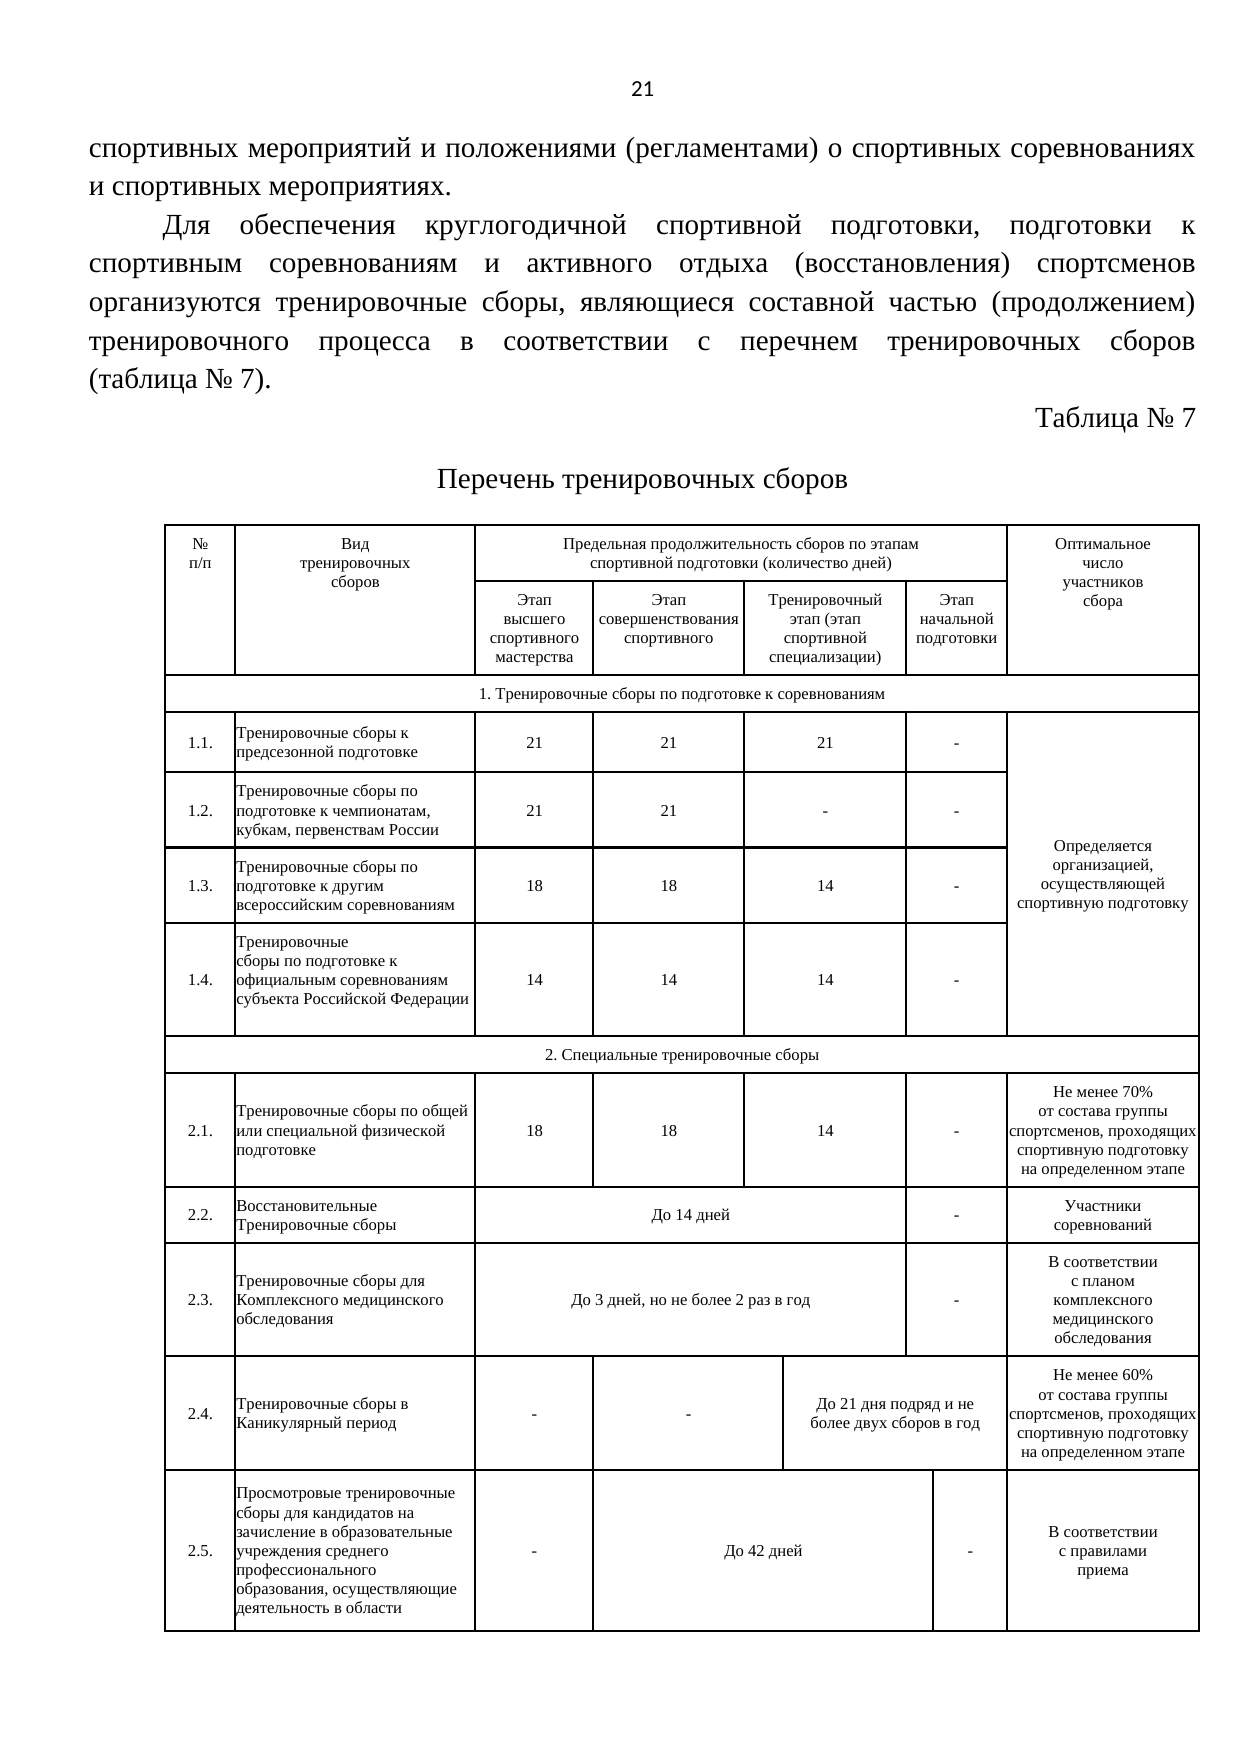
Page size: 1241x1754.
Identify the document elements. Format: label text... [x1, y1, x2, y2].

table_cell Не менее 60% от состава группы спортсменов, проходящих спортивную подготовку на определенном этапе [1008, 1357, 1198, 1469]
table_cell 21 [594, 713, 743, 771]
text Для обеспечения круглогодичной спортивной подготовки, подготовки к спортивным соревнованиям и активного отдыха (восстановления) спортсменов организуются тренировочные сборы, являющиеся составной частью (продолжением) тренировочного процесса в соответствии с перечнем тренировочных сборов (таблица № 7). [89, 207, 1196, 395]
table_cell - [907, 1188, 1006, 1242]
table_cell Тренировочные сборы по общей или специальной физической подготовке [236, 1074, 474, 1186]
table_cell До 3 дней, но не более 2 раз в год [476, 1244, 905, 1355]
table_cell 18 [476, 849, 592, 922]
table_cell - [907, 773, 1006, 846]
table_cell До 14 дней [476, 1188, 905, 1242]
table_cell 2.3. [166, 1244, 234, 1355]
table_cell 21 [745, 713, 905, 771]
table_cell Тренировочные сборы к предсезонной подготовке [236, 713, 474, 771]
table_cell - [745, 773, 905, 846]
table_cell - [907, 713, 1006, 771]
table_cell 2.2. [166, 1188, 234, 1242]
table_header Оптимальное число участников сбора [1008, 526, 1198, 674]
table_cell 1.1. [166, 713, 234, 771]
table_cell - [907, 924, 1006, 1035]
table_cell - [476, 1471, 592, 1630]
table_cell 2.4. [166, 1357, 234, 1469]
table_cell 21 [594, 773, 743, 846]
table_cell Тренировочные сборы по подготовке к чемпионатам, кубкам, первенствам России [236, 773, 474, 846]
table_cell - [476, 1357, 592, 1469]
table_cell 1. Тренировочные сборы по подготовке к соревнованиям [166, 676, 1198, 711]
table_cell 14 [745, 924, 905, 1035]
table_cell Этап совершенствования спортивного [594, 582, 743, 674]
table_cell 2.5. [166, 1471, 234, 1630]
table_header Вид тренировочных сборов [236, 526, 474, 674]
table_cell 18 [594, 849, 743, 922]
table_cell Тренировочные сборы по подготовке к официальным соревнованиям субъекта Российской Федерации [236, 924, 474, 1035]
table_cell 14 [745, 1074, 905, 1186]
table_cell Тренировочные сборы для Комплексного медицинского обследования [236, 1244, 474, 1355]
table_cell Участники соревнований [1008, 1188, 1198, 1242]
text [89, 130, 1196, 202]
table_cell 18 [594, 1074, 743, 1186]
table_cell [1008, 1471, 1198, 1630]
table_cell Не менее 70% от состава группы спортсменов, проходящих спортивную подготовку на определенном этапе [1008, 1074, 1198, 1186]
table_cell Этап начальной подготовки [907, 582, 1006, 674]
table_cell Определяется организацией, осуществляющей спортивную подготовку [1008, 713, 1198, 1035]
table_cell До 42 дней [594, 1471, 932, 1630]
table_header Предельная продолжительность сборов по этапам спортивной подготовки (количество дней) [476, 526, 1006, 579]
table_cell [236, 1471, 474, 1630]
table_cell 1.2. [166, 773, 234, 846]
table_cell Этап высшего спортивного мастерства [476, 582, 592, 674]
table_cell 14 [745, 849, 905, 922]
table_cell 2. Специальные тренировочные сборы [166, 1037, 1198, 1072]
table_cell В соответствии с планом комплексного медицинского обследования [1008, 1244, 1198, 1355]
table_cell 14 [476, 924, 592, 1035]
table_cell 1.4. [166, 924, 234, 1035]
table_cell 2.1. [166, 1074, 234, 1186]
table_cell 21 [476, 773, 592, 846]
table_cell - [907, 1074, 1006, 1186]
table_cell 14 [594, 924, 743, 1035]
table_cell - [907, 849, 1006, 922]
table_cell Тренировочные сборы в Каникулярный период [236, 1357, 474, 1469]
text Таблица № 7 [89, 400, 1196, 461]
table_cell Тренировочные сборы по подготовке к другим всероссийским соревнованиям [236, 849, 474, 922]
table_header № п/п [166, 526, 234, 674]
table_cell - [934, 1471, 1006, 1630]
table_cell До 21 дня подряд и не более двух сборов в год [784, 1357, 1006, 1469]
table_cell 18 [476, 1074, 592, 1186]
table_cell Тренировочный этап (этап спортивной специализации) [745, 582, 905, 674]
table_cell - [907, 1244, 1006, 1355]
table_cell - [594, 1357, 782, 1469]
table_cell 21 [476, 713, 592, 771]
table_cell Восстановительные Тренировочные сборы [236, 1188, 474, 1242]
table_cell 1.3. [166, 849, 234, 922]
list Перечень тренировочных сборов [89, 461, 1196, 495]
